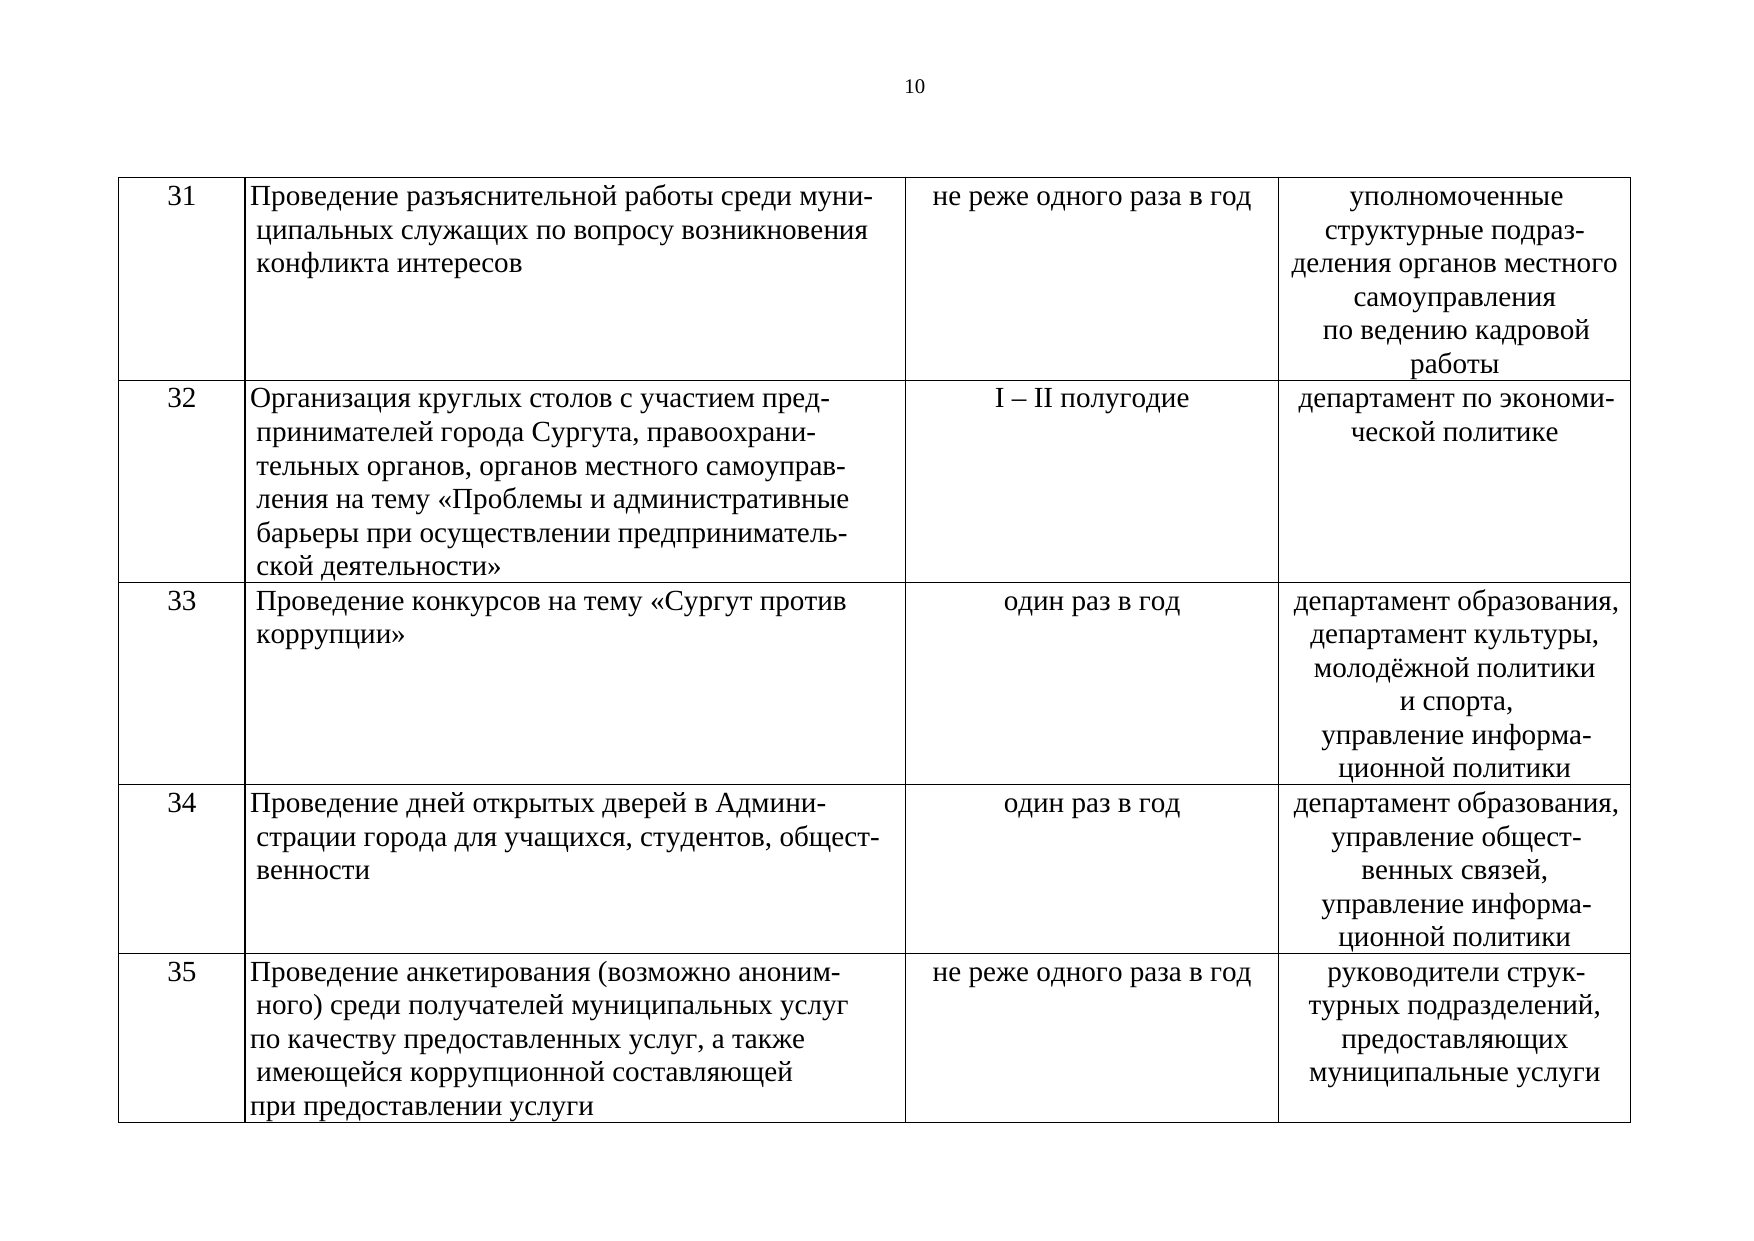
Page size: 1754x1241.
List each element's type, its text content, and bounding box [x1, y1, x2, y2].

table_header уполномоченные структурные подраз-деления органов местного самоуправления по ведению кадровой работы [1279, 178, 1630, 379]
table_cell департамент образования, управление общест-венных связей, управление информа-ционной политики [1279, 785, 1630, 953]
table_cell I – II полугодие [906, 381, 1278, 582]
table_cell один раз в год [906, 583, 1278, 784]
table_cell департамент по экономи-ческой политике [1279, 381, 1630, 582]
table_cell 32 [119, 381, 244, 582]
table_header Проведение разъяснительной работы среди муни-ципальных служащих по вопросу возникновения конфликта интересов [246, 178, 905, 379]
table_cell руководители струк-турных подразделений, предоставляющих муниципальные услуги [1279, 954, 1630, 1122]
table_cell 35 [119, 954, 244, 1122]
table_cell Организация круглых столов с участием пред-принимателей города Сургута, правоохрани-тельных органов, органов местного самоуправ-ления на тему «Проблемы и административные барьеры при осуществлении предприниматель-ской деятельности» [246, 381, 905, 582]
table_cell Проведение дней открытых дверей в Админи-страции города для учащихся, студентов, общест-венности [246, 785, 905, 953]
table_header не реже одного раза в год [906, 178, 1278, 379]
table_cell Проведение конкурсов на тему «Сургут против коррупции» [246, 583, 905, 784]
table_cell департамент образования, департамент культуры, молодёжной политики и спорта, управление информа-ционной политики [1279, 583, 1630, 784]
table_header 31 [119, 178, 244, 379]
table_cell не реже одного раза в год [906, 954, 1278, 1122]
table_cell 34 [119, 785, 244, 953]
table_cell Проведение анкетирования (возможно аноним-ного) среди получателей муниципальных услуг по качеству предоставленных услуг, а также имеющейся коррупционной составляющей при предоставлении услуги [246, 954, 905, 1122]
table_cell один раз в год [906, 785, 1278, 953]
table_cell 33 [119, 583, 244, 784]
